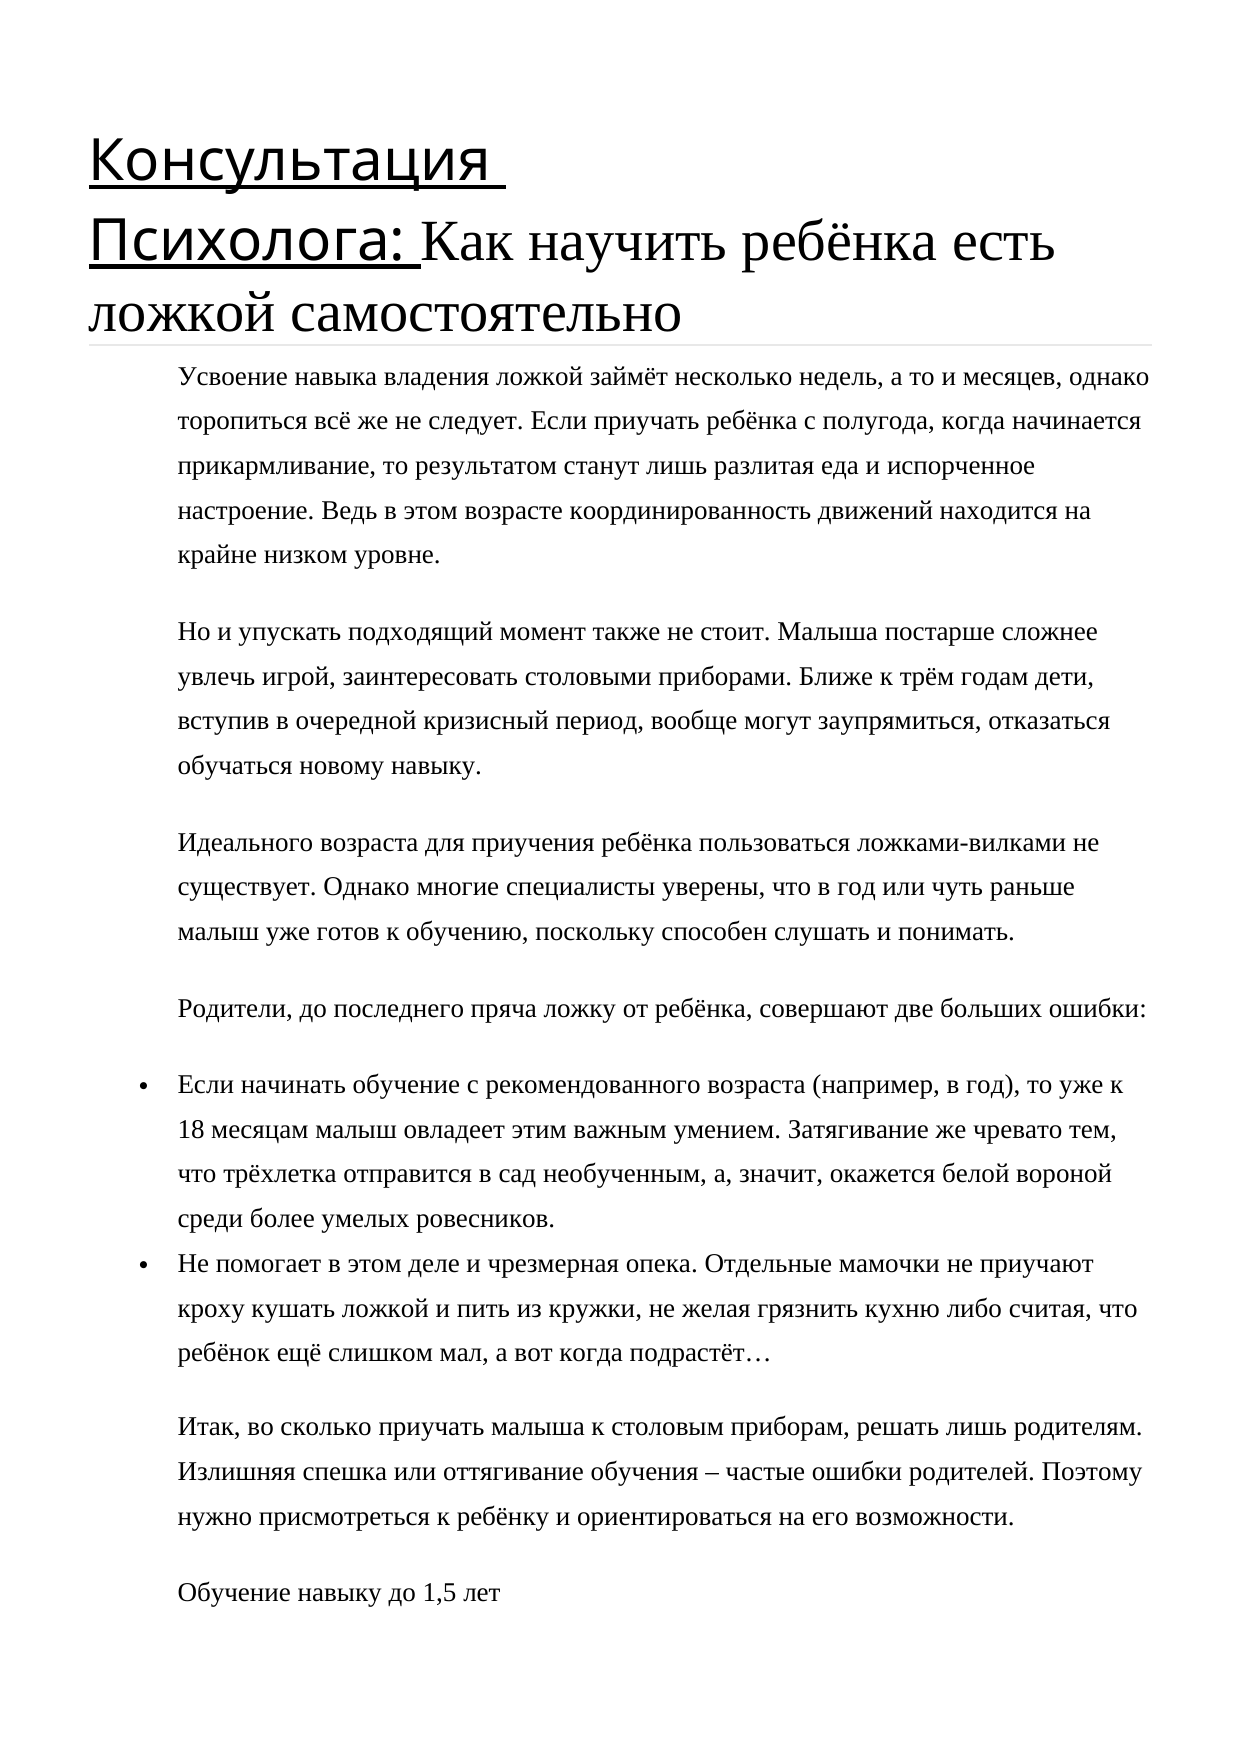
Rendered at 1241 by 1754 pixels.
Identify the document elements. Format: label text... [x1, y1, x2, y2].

text Усвоение навыка владения ложкой займёт несколько недель, а то и месяцев, однако торопиться всё же не следует. Если приучать ребёнка с полугода, когда начинается прикармливание, то результатом станут лишь разлитая еда и испорченное настроение. Ведь в этом возрасте координированность движений находится на крайне низком уровне. [177, 346, 1152, 570]
text Обучение навыку до 1,5 лет [177, 1563, 1152, 1607]
text Консультация [88, 118, 1152, 198]
list Не помогает в этом деле и чрезмерная опека. Отдельные мамочки не приучают кроху кушать ложкой и пить из кружки, не желая грязнить кухню либо считая, что ребёнок ещё слишком мал, а вот когда подрастёт… [140, 1233, 1152, 1367]
list Если начинать обучение с рекомендованного возраста (например, в год), то уже к 18 месяцам малыш овладеет этим важным умением. Затягивание же чревато тем, что трёхлетка отправится в сад необученным, а, значит, окажется белой вороной среди более умелых ровесников. [140, 1055, 1152, 1233]
text Психолога: Как научить ребёнка есть ложкой самостоятельно [88, 198, 1152, 346]
text Идеального возраста для приучения ребёнка пользоваться ложками-вилками не существует. Однако многие специалисты уверены, что в год или чуть раньше малыш уже готов к обучению, поскольку способен слушать и понимать. [177, 812, 1152, 946]
text Итак, во сколько приучать малыша к столовым приборам, решать лишь родителям. Излишняя спешка или оттягивание обучения – частые ошибки родителей. Поэтому нужно присмотреться к ребёнку и ориентироваться на его возможности. [177, 1397, 1152, 1531]
text Родители, до последнего пряча ложку от ребёнка, совершают две больших ошибки: [177, 978, 1152, 1023]
text Но и упускать подходящий момент также не стоит. Малыша постарше сложнее увлечь игрой, заинтересовать столовыми приборами. Ближе к трём годам дети, вступив в очередной кризисный период, вообще могут заупрямиться, отказаться обучаться новому навыку. [177, 602, 1152, 780]
